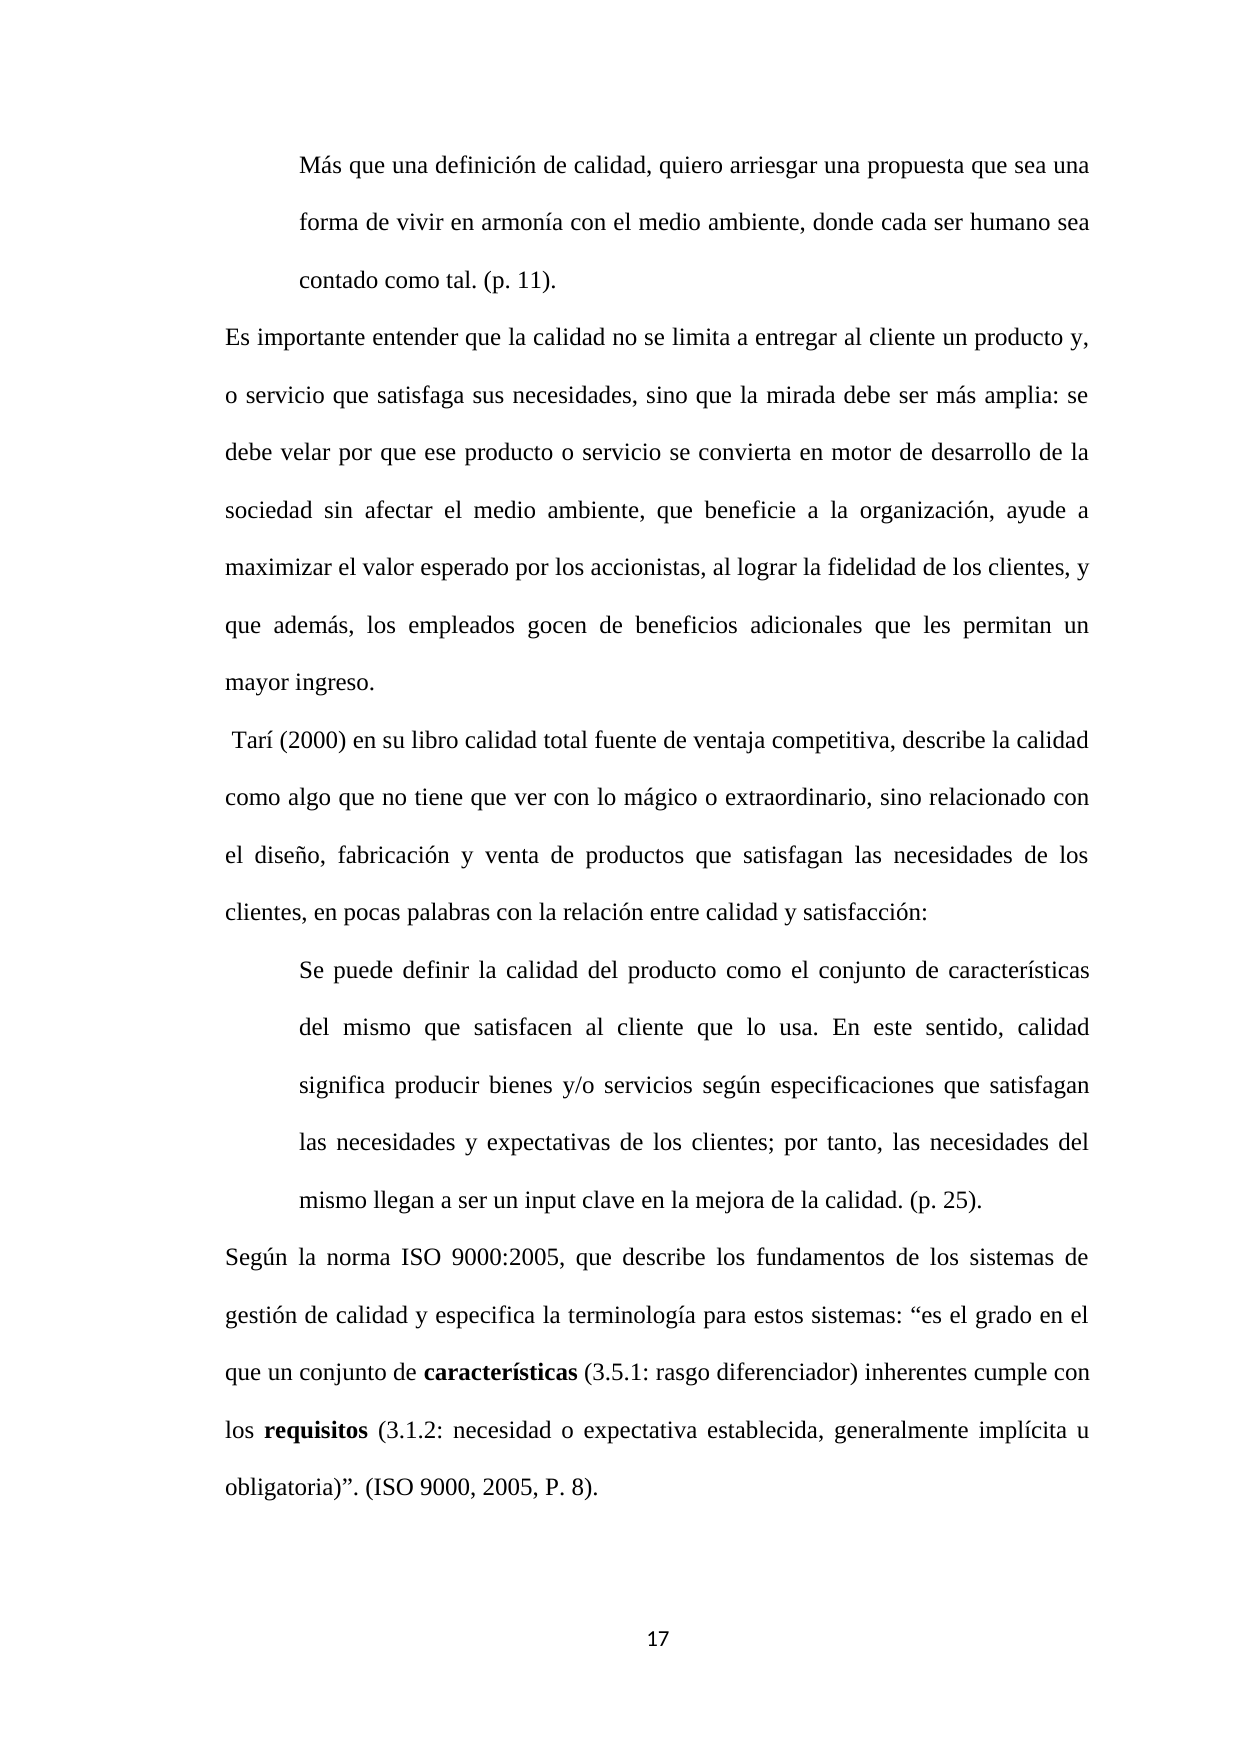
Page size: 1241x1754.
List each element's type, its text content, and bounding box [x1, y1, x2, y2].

text Según la norma ISO 9000:2005, que describe los fundamentos de los sistemas de gestión de calidad y especifica la terminología para estos sistemas: “es el grado en el que un conjunto de características (3.5.1: rasgo diferenciador) inherentes cumple con los requisitos (3.1.2: necesidad o expectativa establecida, generalmente implícita u obligatoria)”. (ISO 9000, 2005, P. 8). [225, 1242, 1090, 1501]
text Es importante entender que la calidad no se limita a entregar al cliente un producto y, o servicio que satisfaga sus necesidades, sino que la mirada debe ser más amplia: se debe velar por que ese producto o servicio se convierta en motor de desarrollo de la sociedad sin afectar el medio ambiente, que beneficie a la organización, ayude a maximizar el valor esperado por los accionistas, al lograr la fidelidad de los clientes, y que además, los empleados gocen de beneficios adicionales que les permitan un mayor ingreso. [225, 322, 1090, 696]
text Más que una definición de calidad, quiero arriesgar una propuesta que sea una forma de vivir en armonía con el medio ambiente, donde cada ser humano sea contado como tal. (p. 11). [299, 150, 1090, 294]
text Se puede definir la calidad del producto como el conjunto de características del mismo que satisfacen al cliente que lo usa. En este sentido, calidad significa producir bienes y/o servicios según especificaciones que satisfagan las necesidades y expectativas de los clientes; por tanto, las necesidades del mismo llegan a ser un input clave en la mejora de la calidad. (p. 25). [299, 955, 1090, 1214]
text Tarí (2000) en su libro calidad total fuente de ventaja competitiva, describe la calidad como algo que no tiene que ver con lo mágico o extraordinario, sino relacionado con el diseño, fabricación y venta de productos que satisfagan las necesidades de los clientes, en pocas palabras con la relación entre calidad y satisfacción: [225, 725, 1090, 926]
